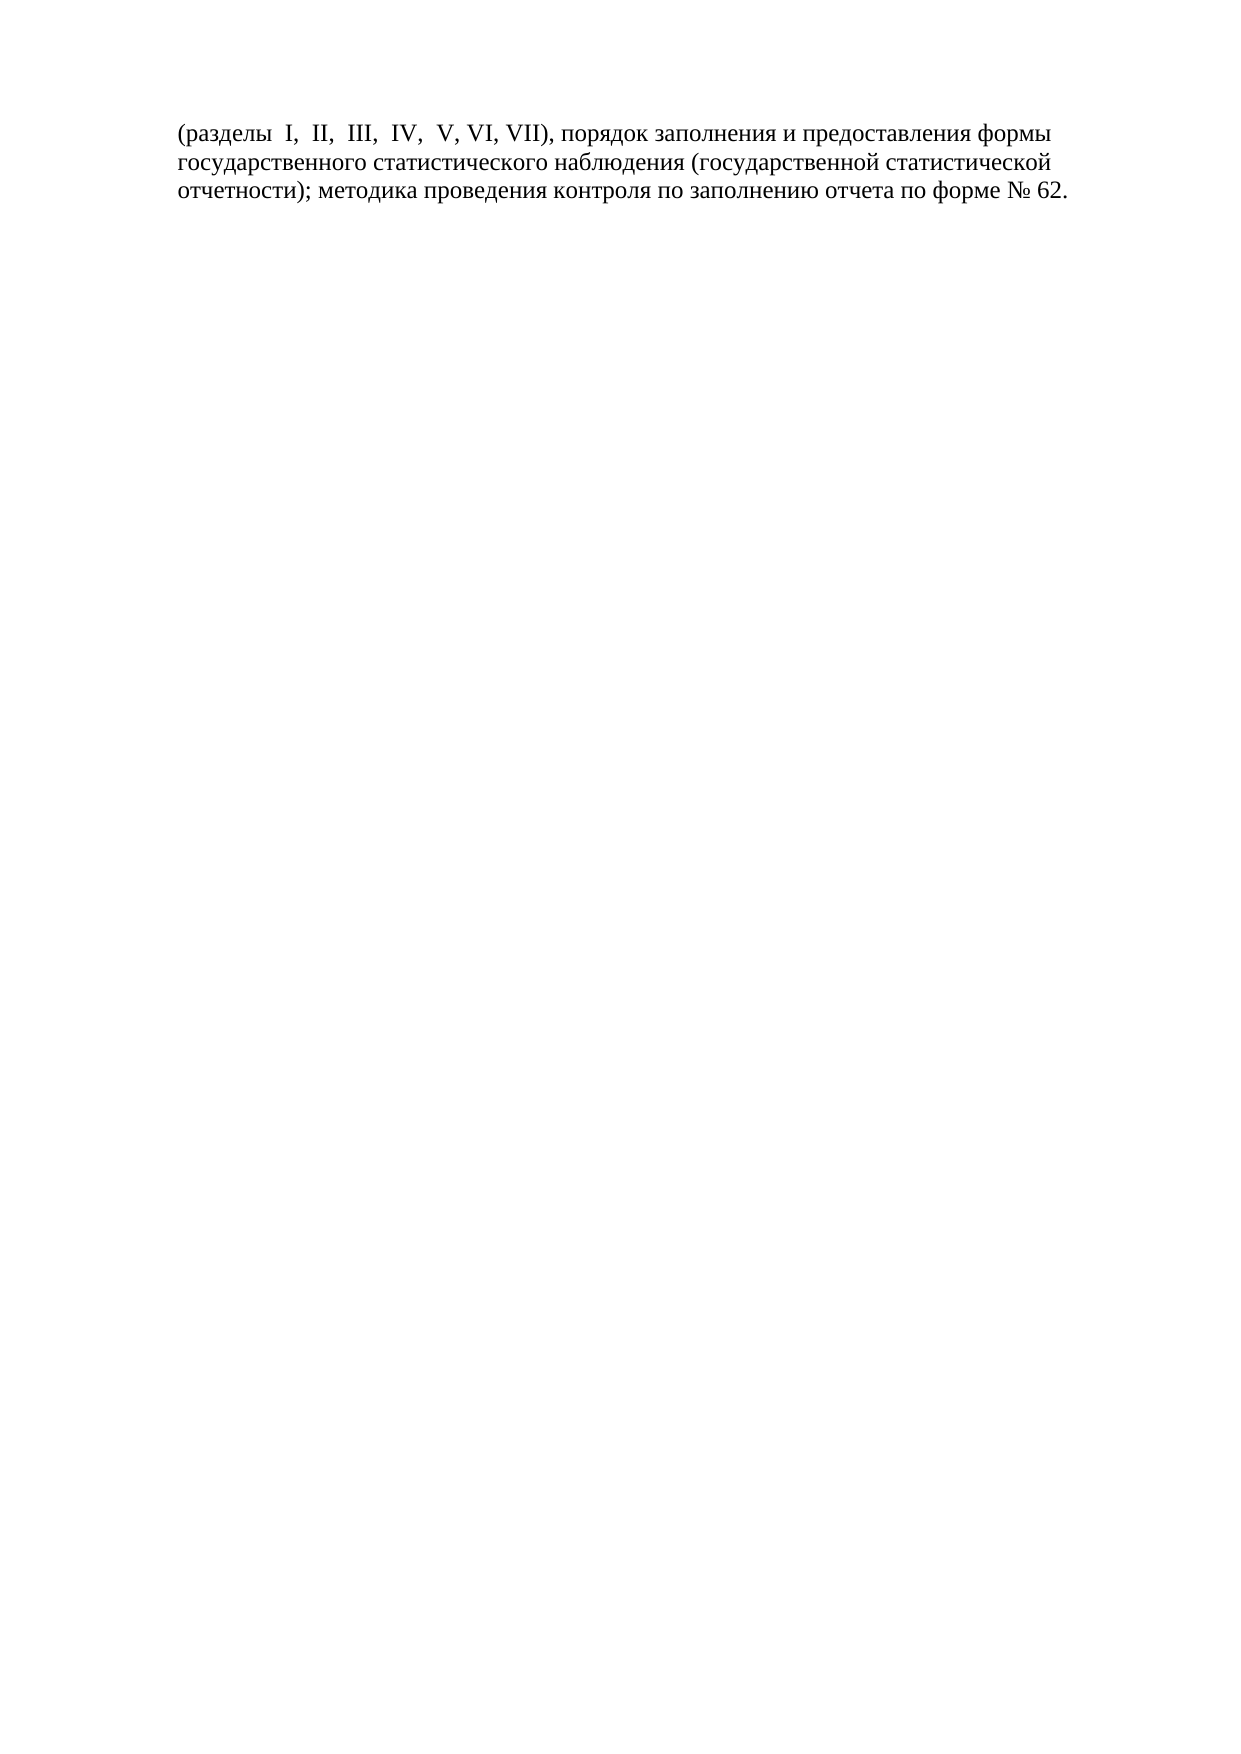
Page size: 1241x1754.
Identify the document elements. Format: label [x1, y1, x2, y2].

text [177, 118, 1152, 204]
